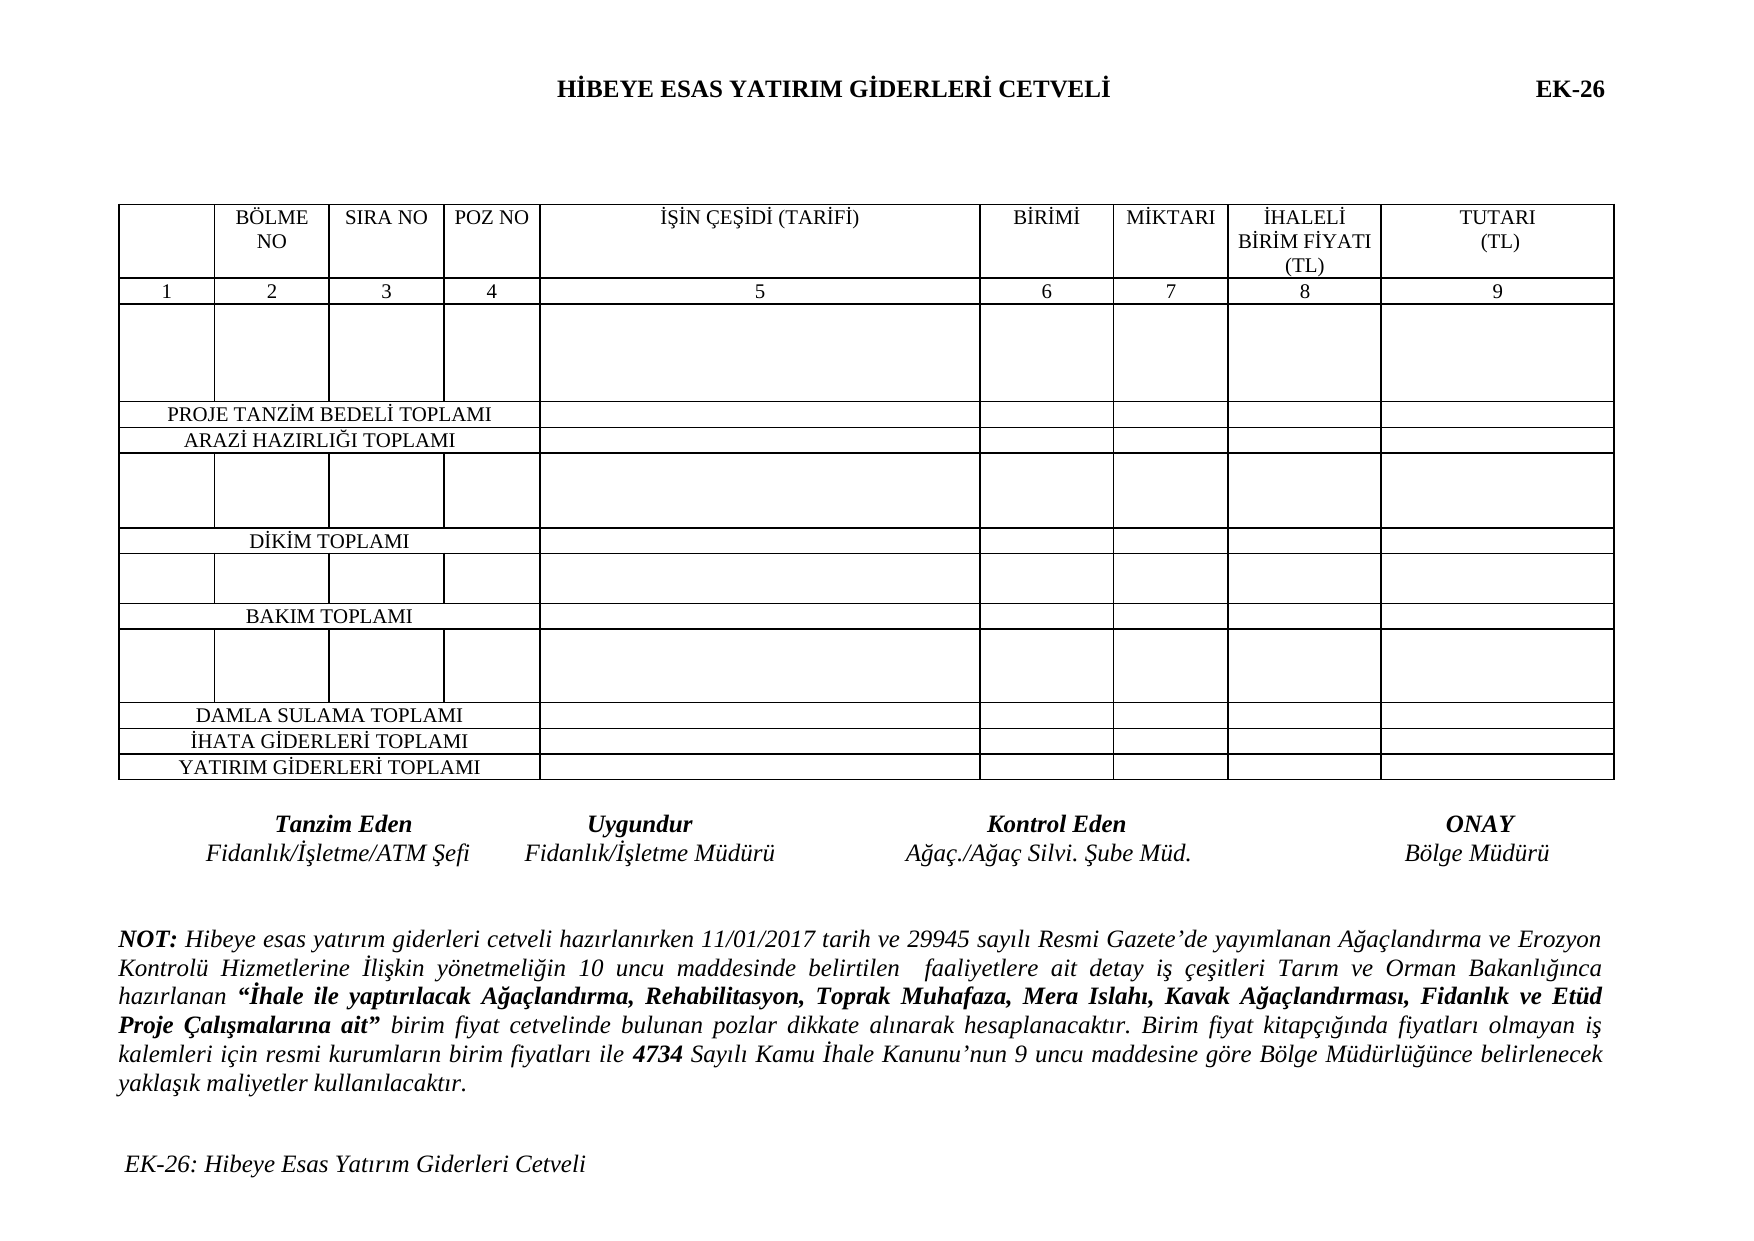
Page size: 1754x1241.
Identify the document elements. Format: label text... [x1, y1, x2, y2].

table_cell [1114, 630, 1227, 702]
table_cell [120, 305, 214, 401]
table_cell [981, 529, 1113, 553]
table_cell [445, 630, 539, 702]
text Fidanlık/İşletme/ATM Şefi Fidanlık/İşletme Müdürü Ağaç./Ağaç Silvi. Şube Müd. Bölge Müdürü [118, 838, 1606, 866]
table_cell ARAZİ HAZIRLIĞI TOPLAMI [120, 428, 539, 452]
table_cell [1114, 454, 1227, 527]
table_cell [1382, 604, 1613, 628]
table_cell [1229, 554, 1380, 602]
table_cell [445, 305, 539, 401]
table_header BÖLME NO [215, 205, 328, 277]
text Tanzim Eden Uygundur Kontrol Eden ONAY [118, 809, 1606, 838]
table_cell [1382, 729, 1613, 753]
table_cell [981, 305, 1113, 401]
table_cell [120, 630, 214, 702]
table_cell [981, 703, 1113, 727]
table_cell 4 [445, 279, 539, 303]
table_cell 2 [215, 279, 328, 303]
table_cell 3 [330, 279, 443, 303]
table_cell [1114, 428, 1227, 452]
table_header TUTARI (TL) [1382, 205, 1613, 277]
table_cell [1382, 703, 1613, 727]
table_cell 9 [1382, 279, 1613, 303]
table_cell [541, 554, 979, 602]
table_cell [445, 454, 539, 527]
table_cell [541, 305, 979, 401]
table_cell [1229, 428, 1380, 452]
table_cell [330, 454, 443, 527]
table_cell [1382, 428, 1613, 452]
table_header İŞİN ÇEŞİDİ (TARİFİ) [541, 205, 979, 277]
table_header SIRA NO [330, 205, 443, 277]
table_cell [541, 402, 979, 426]
table_cell [981, 402, 1113, 426]
table_cell [981, 630, 1113, 702]
table_cell [1229, 630, 1380, 702]
table_header POZ NO [445, 205, 539, 277]
table_header [120, 205, 214, 277]
table_cell [541, 729, 979, 753]
table_cell [1114, 529, 1227, 553]
table_cell 1 [120, 279, 214, 303]
table_cell [981, 454, 1113, 527]
table_header MİKTARI [1114, 205, 1227, 277]
table_cell YATIRIM GİDERLERİ TOPLAMI [120, 755, 539, 779]
table_cell [1114, 604, 1227, 628]
table_cell [1229, 604, 1380, 628]
table_cell [1229, 703, 1380, 727]
table_cell [215, 554, 328, 602]
table_cell [1114, 305, 1227, 401]
text NOT: Hibeye esas yatırım giderleri cetveli hazırlanırken 11/01/2017 tarih ve 29945 sayılı Resmi Gazete’de yayımlanan Ağaçlandırma ve Erozyon Kontrolü Hizmetlerine İlişkin yönetmeliğin 10 uncu maddesinde belirtilen faaliyetlere ait detay iş çeşitleri Tarım ve Orman Bakanlığınca hazırlanan “İhale ile yaptırılacak Ağaçlandırma, Rehabilitasyon, Toprak Muhafaza, Mera Islahı, Kavak Ağaçlandırması, Fidanlık ve Etüd Proje Çalışmalarına ait” birim fiyat cetvelinde bulunan pozlar dikkate alınarak hesaplanacaktır. Birim fiyat kitapçığında fiyatları olmayan iş kalemleri için resmi kurumların birim fiyatları ile 4734 Sayılı Kamu İhale Kanunu’nun 9 uncu maddesine göre Bölge Müdürlüğünce belirlenecek yaklaşık maliyetler kullanılacaktır. [118, 924, 1606, 1096]
table_cell [1382, 305, 1613, 401]
table_header İHALELİ BİRİM FİYATI (TL) [1229, 205, 1380, 277]
table_cell [1382, 529, 1613, 553]
table_cell [330, 305, 443, 401]
table_cell [215, 454, 328, 527]
table_cell [1229, 402, 1380, 426]
table_header BİRİMİ [981, 205, 1113, 277]
table_cell 7 [1114, 279, 1227, 303]
table_cell [1382, 454, 1613, 527]
table_cell [215, 305, 328, 401]
table_cell [541, 755, 979, 779]
table_cell [1382, 630, 1613, 702]
table_cell [1229, 454, 1380, 527]
table_cell [541, 454, 979, 527]
table_cell [330, 554, 443, 602]
table_cell [541, 428, 979, 452]
table_cell [330, 630, 443, 702]
table_cell [981, 604, 1113, 628]
table_cell [981, 428, 1113, 452]
table_cell 5 [541, 279, 979, 303]
table_cell [1114, 729, 1227, 753]
table_cell [541, 703, 979, 727]
table_cell DAMLA SULAMA TOPLAMI [120, 703, 539, 727]
table_cell [1114, 402, 1227, 426]
table_cell [981, 729, 1113, 753]
table_cell DİKİM TOPLAMI [120, 529, 539, 553]
table_cell [981, 755, 1113, 779]
table_cell 8 [1229, 279, 1380, 303]
table_cell [1382, 402, 1613, 426]
table_cell PROJE TANZİM BEDELİ TOPLAMI [120, 402, 539, 426]
table_cell [120, 554, 214, 602]
table_cell [1114, 703, 1227, 727]
table_cell [541, 630, 979, 702]
table_cell [215, 630, 328, 702]
table_cell [1229, 755, 1380, 779]
table_cell [541, 529, 979, 553]
table_cell [1114, 755, 1227, 779]
table_cell [445, 554, 539, 602]
text HİBEYE ESAS YATIRIM GİDERLERİ CETVELİ EK-26 [118, 74, 1606, 103]
table_cell [1229, 729, 1380, 753]
table_cell [1229, 305, 1380, 401]
table_cell [1382, 554, 1613, 602]
table_cell [120, 454, 214, 527]
table_cell [541, 604, 979, 628]
table_cell [1229, 529, 1380, 553]
text EK-26: Hibeye Esas Yatırım Giderleri Cetveli [118, 1149, 1606, 1178]
table_cell [1382, 755, 1613, 779]
table_cell 6 [981, 279, 1113, 303]
table_cell BAKIM TOPLAMI [120, 604, 539, 628]
table_cell İHATA GİDERLERİ TOPLAMI [120, 729, 539, 753]
table_cell [981, 554, 1113, 602]
table_cell [1114, 554, 1227, 602]
